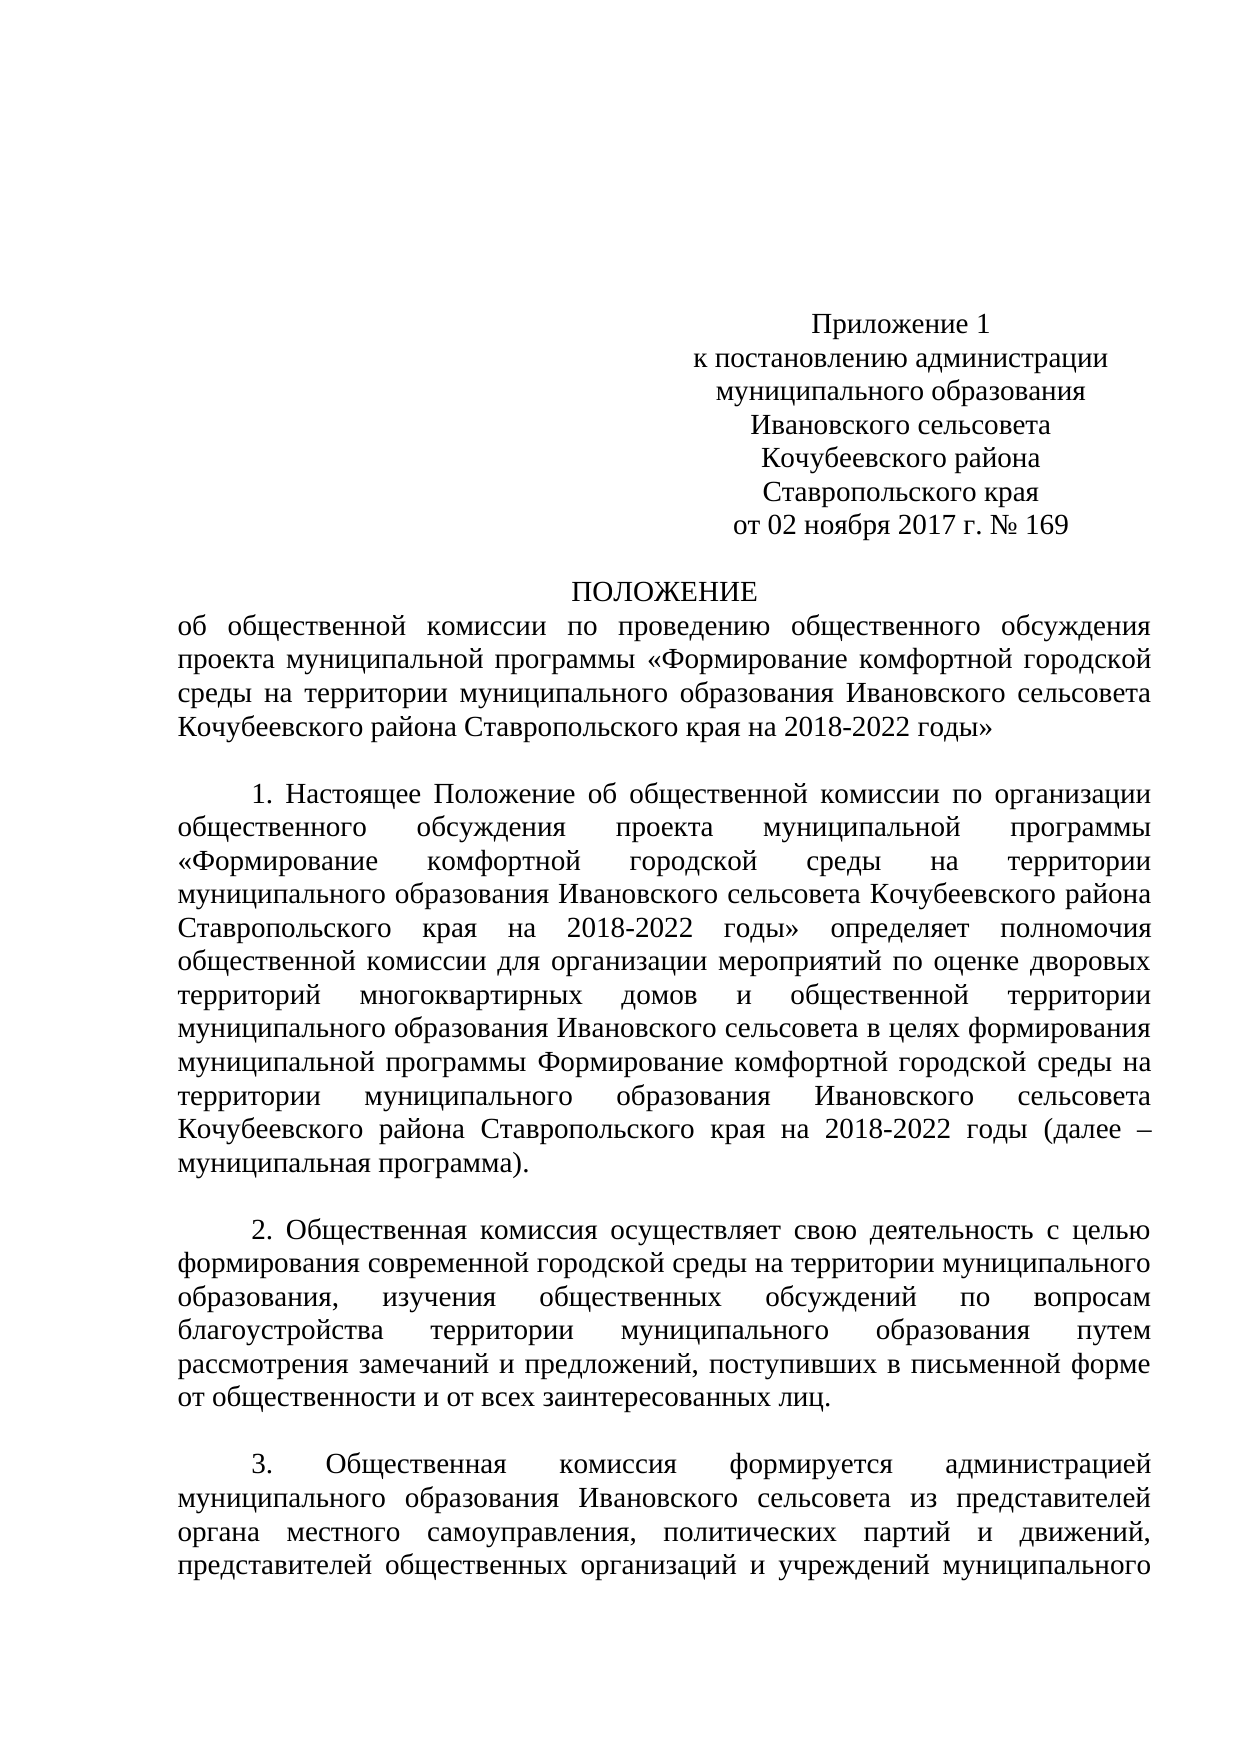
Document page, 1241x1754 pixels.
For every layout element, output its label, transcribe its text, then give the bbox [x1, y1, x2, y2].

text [177, 1447, 1152, 1581]
text к постановлению администрации [177, 340, 1152, 373]
text Приложение 1 [177, 306, 1152, 340]
text 1. Настоящее Положение об общественной комиссии по организации общественного обсуждения проекта муниципальной программы «Формирование комфортной городской среды на территории муниципального образования Ивановского сельсовета Кочубеевского района Ставропольского края на 2018-2022 годы» определяет полномочия общественной комиссии для организации мероприятий по оценке дворовых территорий многоквартирных домов и общественной территории муниципального образования Ивановского сельсовета в целях формирования муниципальной программы Формирование комфортной городской среды на территории муниципального образования Ивановского сельсовета Кочубеевского района Ставропольского края на 2018-2022 годы (далее – муниципальная программа). [177, 776, 1152, 1178]
text от 02 ноября 2017 г. № 169 [177, 507, 1152, 541]
text ПОЛОЖЕНИЕ [177, 574, 1152, 608]
text Кочубеевского района [177, 440, 1152, 474]
text муниципального образования [177, 373, 1152, 407]
text Ставропольского края [177, 474, 1152, 507]
text об общественной комиссии по проведению общественного обсуждения проекта муниципальной программы «Формирование комфортной городской среды на территории муниципального образования Ивановского сельсовета Кочубеевского района Ставропольского края на 2018-2022 годы» [177, 608, 1152, 742]
text 2. Общественная комиссия осуществляет свою деятельность с целью формирования современной городской среды на территории муниципального образования, изучения общественных обсуждений по вопросам благоустройства территории муниципального образования путем рассмотрения замечаний и предложений, поступивших в письменной форме от общественности и от всех заинтересованных лиц. [177, 1212, 1152, 1413]
text Ивановского сельсовета [177, 407, 1152, 440]
